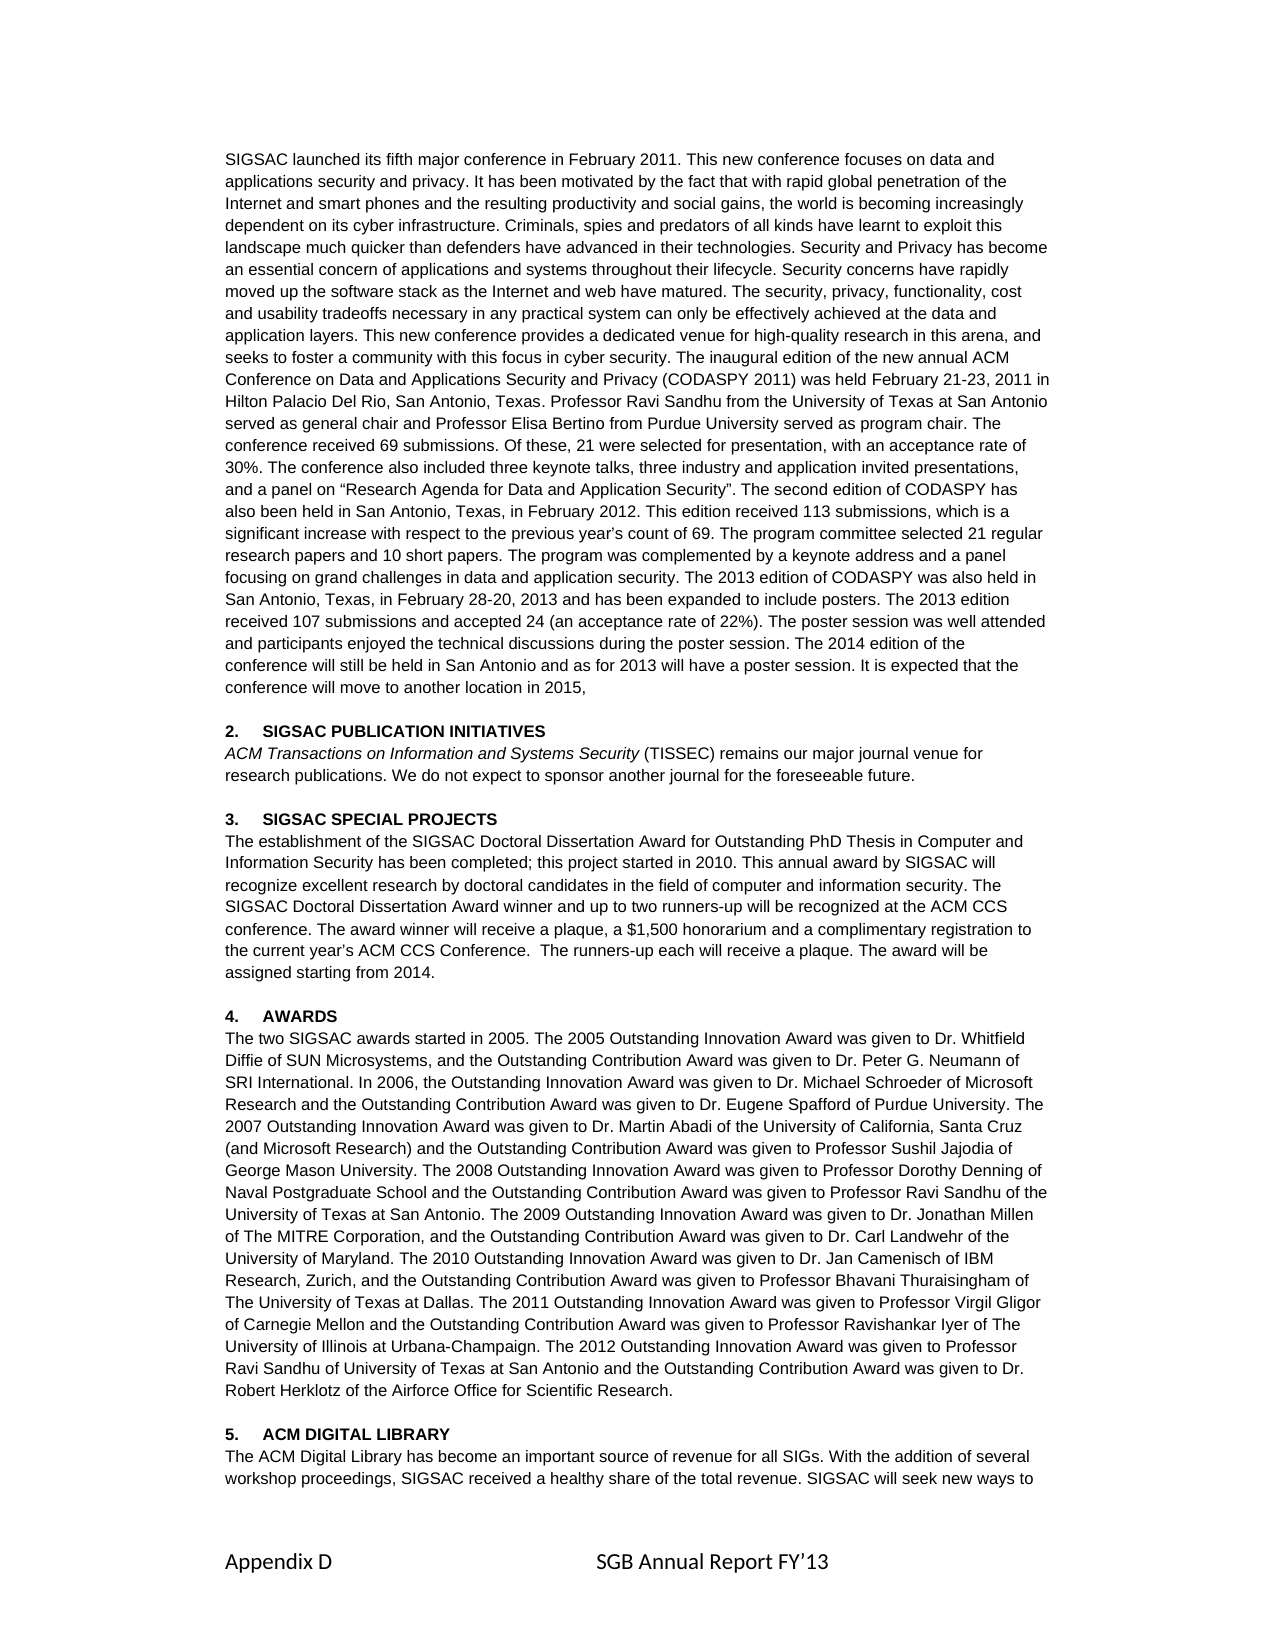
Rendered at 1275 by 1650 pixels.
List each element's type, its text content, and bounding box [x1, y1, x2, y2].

list AWARDS [225, 1007, 1050, 1026]
text ACM Transactions on Information and Systems Security (TISSEC) remains our major journal venue for research publications. We do not expect to sponsor another journal for the foreseeable future. [225, 743, 1050, 784]
text The establishment of the SIGSAC Doctoral Dissertation Award for Outstanding PhD Thesis in Computer and Information Security has been completed; this project started in 2010. This annual award by SIGSAC will recognize excellent research by doctoral candidates in the field of computer and information security. The SIGSAC Doctoral Dissertation Award winner and up to two runners-up will be recognized at the ACM CCS conference. The award winner will receive a plaque a $1500 honorarium and a complimentary registration to the current year’s ACM CCS Conference. The runners-up each will receive a plaque. The award will be assigned starting from 2014. [225, 831, 1050, 982]
text SIGSAC launched its fifth major conference in February 2011. This new conference focuses on data and applications security and privacy. It has been motivated by the fact that with rapid global penetration of the Internet and smart phones and the resulting productivity and social gains the world is becoming increasingly dependent on its cyber infrastructure. Criminals spies and predators of all kinds have learnt to exploit this landscape much quicker than defenders have advanced in their technologies. Security and Privacy has become an essential concern of applications and systems throughout their lifecycle. Security concerns have rapidly moved up the software stack as the Internet and web have matured. The security privacy functionality cost and usability tradeoffs necessary in any practical system can only be effectively achieved at the data and application layers. This new conference provides a dedicated venue for high-quality research in this arena and seeks to foster a community with this focus in cyber security. The inaugural edition of the new annual ACM Conference on Data and Applications Security and Privacy (CODASPY 2011) was held February 21-23 2011 in Hilton Palacio Del Rio . Professor Ravi Sandhu from the of at served as general chair and Professor from served as program chair. The conference received 69 submissions. Of these 21 were selected for presentation with an acceptance rate of 30%. The conference also included three keynote talks three industry and application invited presentations and a panel on “Research Agenda for Data and Application Security”. The second edition of CODASPY has also been held in San Antonio, Texas, in February 2012. This edition received 113 submissions, which is a significant increase with respect to the previous year’s count of 69. The program committee selected 21 regular research papers and 10 short papers. The program was complemented by a keynote address and a panel focusing on grand challenges in data and application security. The 2013 edition of CODASPY was also held in San Antonio, Texas, in February 28-20, 2013 and has been expanded to include posters. The 2013 edition received 107 submissions and accepted 24 (an acceptance rate of 22%). The poster session was well attended and participants enjoyed the technical discussions during the poster session. The 2014 edition of the conference will still be held in San Antonio and as for 2013 will have a poster session. It is expected that the conference will move to another location in 2015, [225, 150, 1050, 697]
list SIGSAC SPECIAL PROJECTS [225, 809, 1050, 828]
list SIGSAC PUBLICATION INITIATIVES [225, 721, 1050, 741]
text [225, 1447, 1050, 1488]
list ACM DIGITAL LIBRARY [225, 1425, 1050, 1444]
text The two SIGSAC awards started in 2005. The 2005 Outstanding Innovation Award was given to Dr. Whitfield Diffie of SUN Microsystems, and the Outstanding Contribution Award was given to Dr. Peter G. Neumann of SRI International. In 2006, the Outstanding Innovation Award was given to Dr. Michael Schroeder of Microsoft Research and the Outstanding Contribution Award was given to Dr. Eugene Spafford of Purdue University. The 2007 Outstanding Innovation Award was given to Dr. Martin Abadi of the University of California, Santa Cruz (and Microsoft Research) and the Outstanding Contribution Award was given to Professor Sushil Jajodia of George Mason University. The 2008 Outstanding Innovation Award was given to Professor Dorothy Denning of Naval Postgraduate School and the Outstanding Contribution Award was given to Professor Ravi Sandhu of the University of Texas at San Antonio. The 2009 Outstanding Innovation Award was given to Dr. Jonathan Millen of The MITRE Corporation, and the Outstanding Contribution Award was given to Dr. Carl Landwehr of the University of Maryland. The 2010 Outstanding Innovation Award was given to Dr. Jan Camenisch of IBM Research, Zurich, and the Outstanding Contribution Award was given to Professor Bhavani Thuraisingham of The University of Texas at Dallas. The 2011 Outstanding Innovation Award was given to Professor Virgil Gligor of Carnegie Mellon and the Outstanding Contribution Award was given to Professor Ravishankar Iyer of The University of Illinois at Urbana-Champaign. The 2012 Outstanding Innovation Award was given to Professor Ravi Sandhu of University of Texas at San Antonio and the Outstanding Contribution Award was given to Dr. Robert Herklotz of the Airforce Office for Scientific Research. [225, 1029, 1050, 1400]
